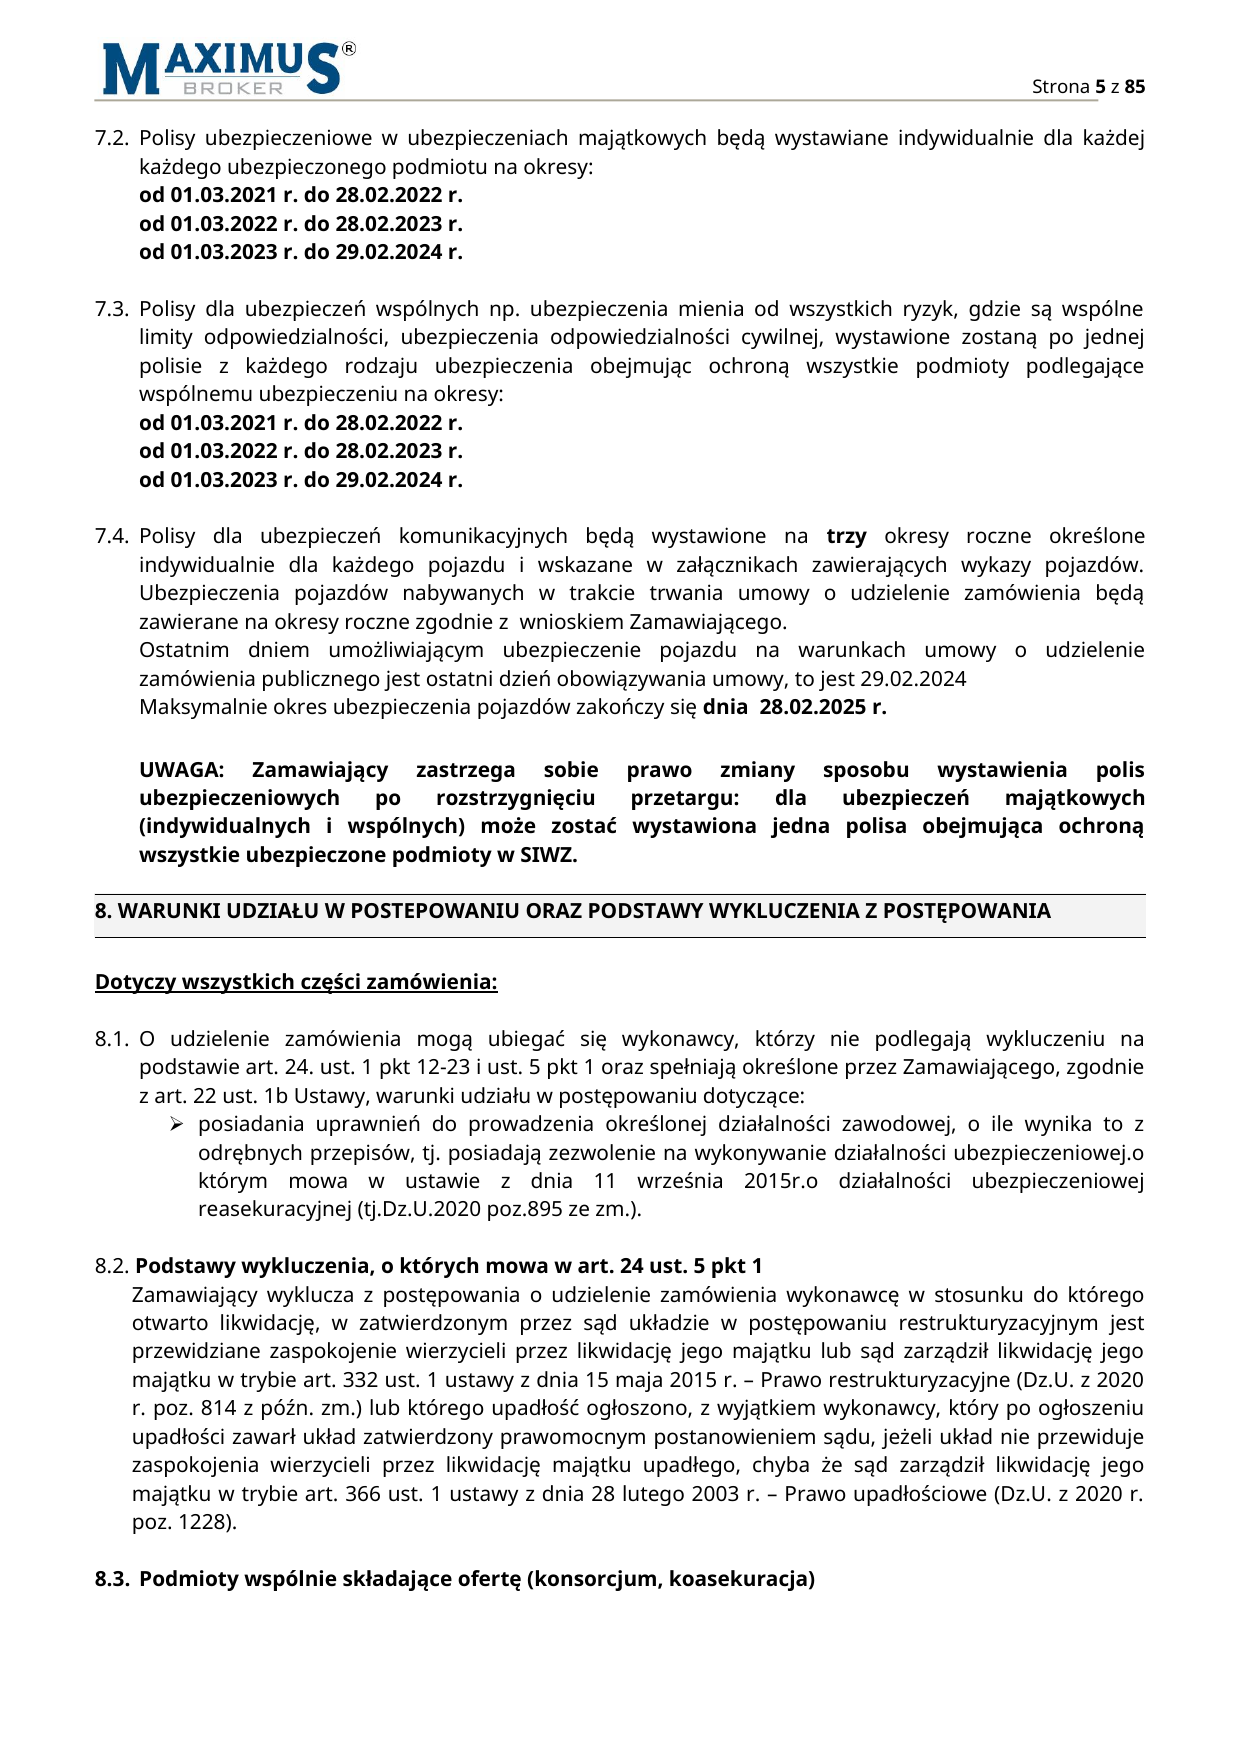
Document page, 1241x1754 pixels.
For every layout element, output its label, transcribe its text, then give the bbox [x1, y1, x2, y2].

list Polisy dla ubezpieczeń komunikacyjnych będą wystawione na trzy okresy roczne określone indywidualnie dla każdego pojazdu i wskazane w załącznikach zawierających wykazy pojazdów. Ubezpieczenia pojazdów nabywanych w trakcie trwania umowy o udzielenie zamówienia będą zawierane na okresy roczne zgodnie z wnioskiem Zamawiającego. [94, 522, 1146, 635]
text Dotyczy wszystkich części zamówienia: [94, 967, 1146, 995]
list od 01.03.2021 r. do 28.02.2022 r. [139, 408, 1146, 436]
text UWAGA: Zamawiający zastrzega sobie prawo zmiany sposobu wystawienia polis ubezpieczeniowych po rozstrzygnięciu przetargu: dla ubezpieczeń majątkowych (indywidualnych i wspólnych) może zostać wystawiona jedna polisa obejmująca ochroną wszystkie ubezpieczone podmioty w SIWZ. [139, 755, 1146, 868]
list O udzielenie zamówienia mogą ubiegać się wykonawcy, którzy nie podlegają wykluczeniu na podstawie art. 24. ust. 1 pkt 12-23 i ust. 5 pkt 1 oraz spełniają określone przez Zamawiającego, zgodnie z art. 22 ust. 1b Ustawy, warunki udziału w postępowaniu dotyczące: [94, 1024, 1146, 1109]
text 8.2. Podstawy wykluczenia, o których mowa w art. 24 ust. 5 pkt 1 [94, 1251, 1146, 1280]
list od 01.03.2022 r. do 28.02.2023 r. [139, 436, 1146, 465]
list Polisy dla ubezpieczeń wspólnych np. ubezpieczenia mienia od wszystkich ryzyk, gdzie są wspólne limity odpowiedzialności, ubezpieczenia odpowiedzialności cywilnej, wystawione zostaną po jednej polisie z każdego rodzaju ubezpieczenia obejmując ochroną wszystkie podmioty podlegające wspólnemu ubezpieczeniu na okresy: [94, 294, 1146, 408]
text Ostatnim dniem umożliwiającym ubezpieczenie pojazdu na warunkach umowy o udzielenie zamówienia publicznego jest ostatni dzień obowiązywania umowy, to jest 29.02.2024 [139, 635, 1146, 692]
list Polisy ubezpieczeniowe w ubezpieczeniach majątkowych będą wystawiane indywidualnie dla każdej każdego ubezpieczonego podmiotu na okresy: [94, 123, 1146, 180]
text od 01.03.2022 r. do 28.02.2023 r. [139, 209, 1146, 237]
subtitle 8. WARUNKI UDZIAŁU W POSTEPOWANIU ORAZ PODSTAWY WYKLUCZENIA Z POSTĘPOWANIA [94, 895, 1146, 938]
text Maksymalnie okres ubezpieczenia pojazdów zakończy się dnia 28.02.2025 r. [139, 692, 1146, 721]
list Podmioty wspólnie składające ofertę (konsorcjum, koasekuracja) [94, 1564, 1146, 1593]
list od 01.03.2023 r. do 29.02.2024 r. [139, 465, 1146, 493]
text Zamawiający wyklucza z postępowania o udzielenie zamówienia wykonawcę w stosunku do którego otwarto likwidację, w zatwierdzonym przez sąd układzie w postępowaniu restrukturyzacyjnym jest przewidziane zaspokojenie wierzycieli przez likwidację jego majątku lub sąd zarządził likwidację jego majątku w trybie art. 332 ust. 1 ustawy z dnia 15 maja 2015 r. – Prawo restrukturyzacyjne (Dz.U. z 2020 r. poz. 814 z późn. zm.) lub którego upadłość ogłoszono, z wyjątkiem wykonawcy, który po ogłoszeniu upadłości zawarł układ zatwierdzony prawomocnym postanowieniem sądu, jeżeli układ nie przewiduje zaspokojenia wierzycieli przez likwidację majątku upadłego, chyba że sąd zarządził likwidację jego majątku w trybie art. 366 ust. 1 ustawy z dnia 28 lutego 2003 r. – Prawo upadłościowe (Dz.U. z 2020 r. poz. 1228). [132, 1280, 1146, 1536]
text od 01.03.2021 r. do 28.02.2022 r. [139, 180, 1146, 209]
list posiadania uprawnień do prowadzenia określonej działalności zawodowej, o ile wynika to z odrębnych przepisów, tj. posiadają zezwolenie na wykonywanie działalności ubezpieczeniowej.o którym mowa w ustawie z dnia 11 września 2015r.o działalności ubezpieczeniowej reasekuracyjnej (tj.Dz.U.2020 poz.895 ze zm.). [168, 1109, 1146, 1223]
picture [97, 37, 362, 99]
text od 01.03.2023 r. do 29.02.2024 r. [139, 237, 1146, 266]
